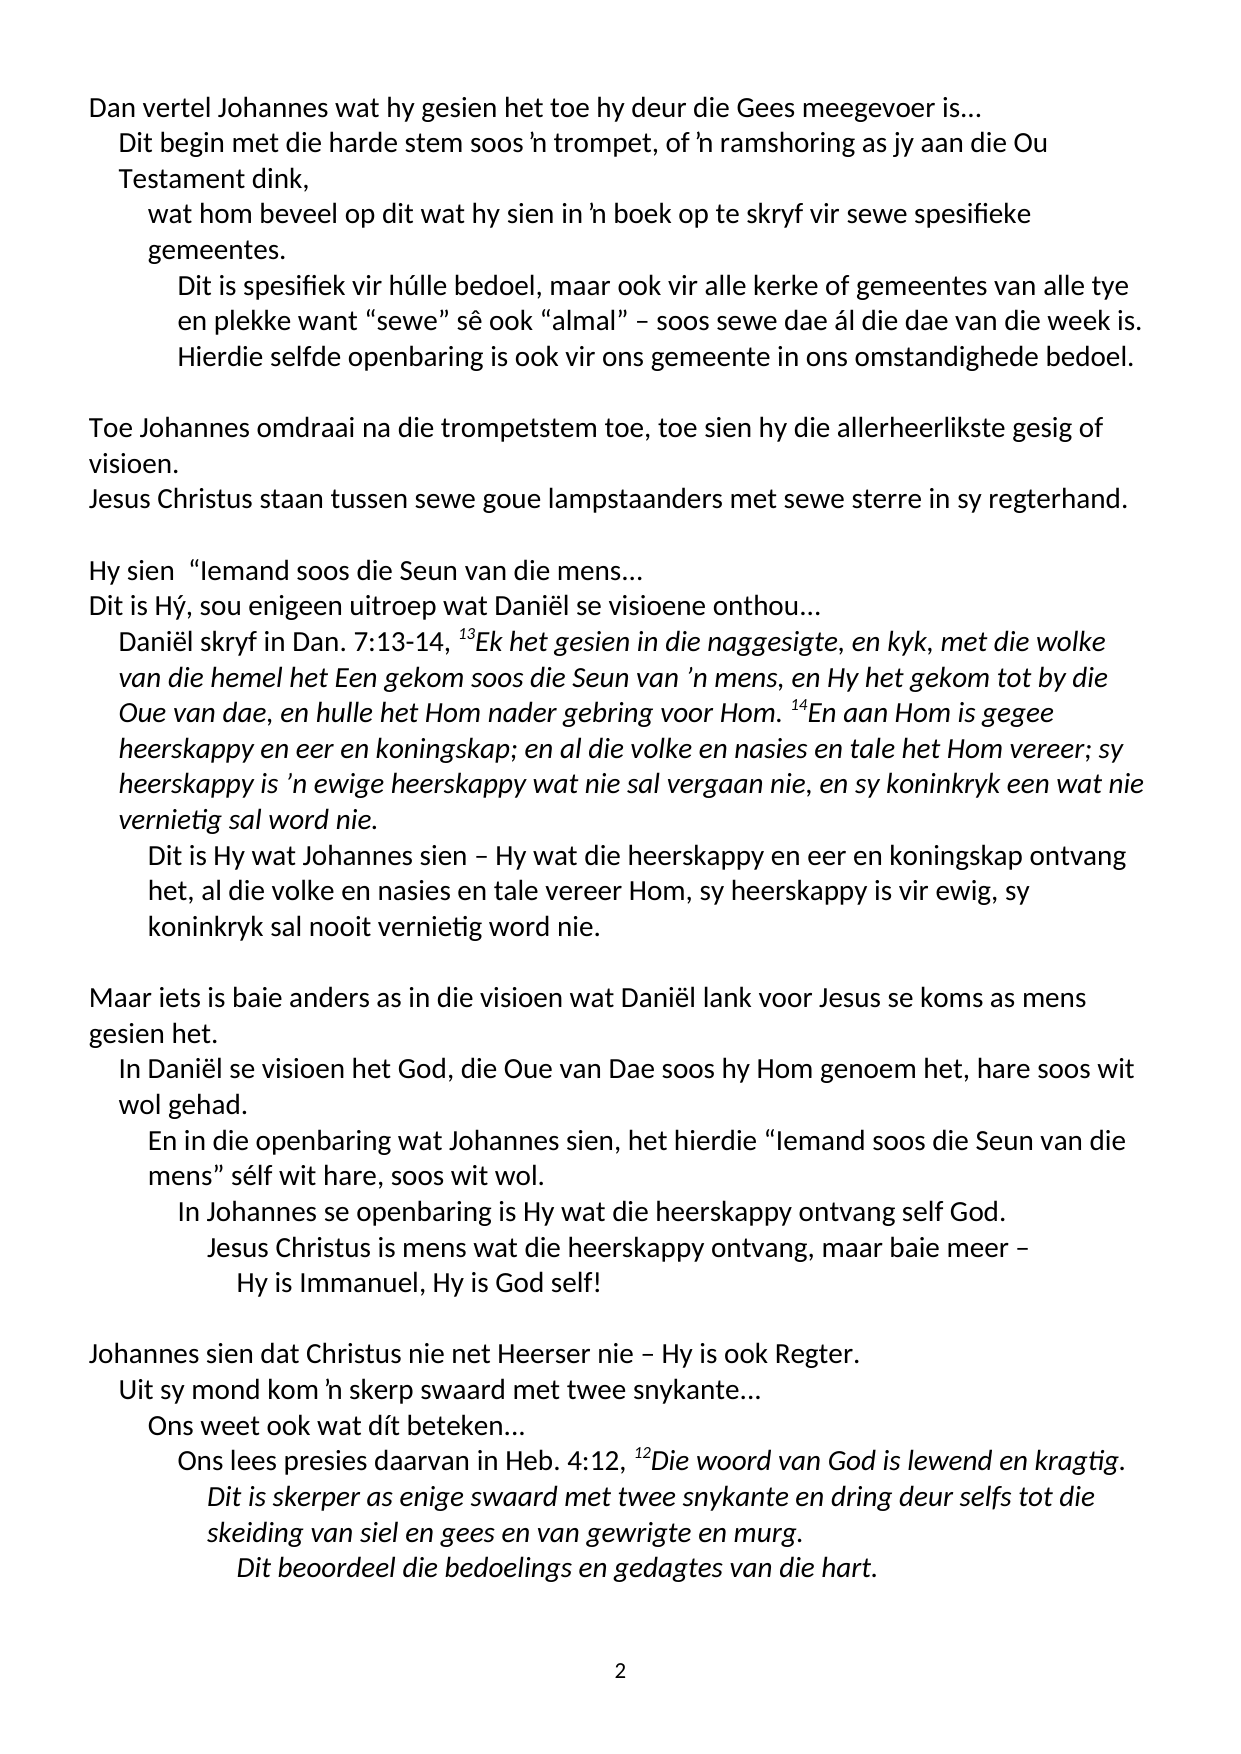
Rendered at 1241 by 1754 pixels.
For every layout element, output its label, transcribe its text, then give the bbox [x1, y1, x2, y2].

text Jesus Christus staan tussen sewe goue lampstaanders met sewe sterre in sy regterhand. [89, 481, 1152, 516]
text Ons weet ook wat dít beteken... [148, 1407, 1152, 1442]
text Johannes sien dat Christus nie net Heerser nie – Hy is ook Regter. [89, 1336, 1152, 1371]
text Dan vertel Johannes wat hy gesien het toe hy deur die Gees meegevoer is... [89, 89, 1152, 124]
text Maar iets is baie anders as in die visioen wat Daniël lank voor Jesus se koms as mens gesien het. [89, 979, 1152, 1051]
text Dit beoordeel die bedoelings en gedagtes van die hart. [207, 1549, 1152, 1585]
text En in die openbaring wat Johannes sien, het hierdie “Iemand soos die Seun van die mens” sélf wit hare, soos wit wol. [148, 1122, 1152, 1193]
text Ons lees presies daarvan in Heb. 4:12, 12Die woord van God is lewend en kragtig. [164, 1442, 1152, 1478]
text Hierdie selfde openbaring is ook vir ons gemeente in ons omstandighede bedoel. [177, 338, 1152, 374]
text wat hom beveel op dit wat hy sien in ŉ boek op te skryf vir sewe spesifieke gemeentes. [148, 196, 1152, 267]
text Daniël skryf in Dan. 7:13-14, 13Ek het gesien in die naggesigte, en kyk, met die wolke van die hemel het Een gekom soos die Seun van ’n mens, en Hy het gekom tot by die Oue van dae, en hulle het Hom nader gebring voor Hom. 14En aan Hom is gegee heerskappy en eer en koningskap; en al die volke en nasies en tale het Hom vereer; sy heerskappy is ’n ewige heerskappy wat nie sal vergaan nie, en sy koninkryk een wat nie vernietig sal word nie. [118, 623, 1152, 837]
text Dit is Hy wat Johannes sien – Hy wat die heerskappy en eer en koningskap ontvang het, al die volke en nasies en tale vereer Hom, sy heerskappy is vir ewig, sy koninkryk sal nooit vernietig word nie. [148, 837, 1152, 944]
text Hy is Immanuel, Hy is God self! [207, 1264, 1152, 1300]
text Jesus Christus is mens wat die heerskappy ontvang, maar baie meer – [207, 1229, 1152, 1264]
text Dit begin met die harde stem soos ŉ trompet, of ŉ ramshoring as jy aan die Ou Testament dink, [118, 124, 1152, 196]
text Dit is spesifiek vir húlle bedoel, maar ook vir alle kerke of gemeentes van alle tye en plekke want “sewe” sê ook “almal” – soos sewe dae ál die dae van die week is. [177, 267, 1152, 338]
text Dit is Hý, sou enigeen uitroep wat Daniël se visioene onthou... [89, 587, 1152, 623]
text Uit sy mond kom ŉ skerp swaard met twee snykante... [118, 1371, 1152, 1407]
text Dit is skerper as enige swaard met twee snykante en dring deur selfs tot die skeiding van siel en gees en van gewrigte en murg. [207, 1478, 1152, 1549]
text In Johannes se openbaring is Hy wat die heerskappy ontvang self God. [177, 1193, 1152, 1229]
text Hy sien “Iemand soos die Seun van die mens... [89, 552, 1152, 587]
text Toe Johannes omdraai na die trompetstem toe, toe sien hy die allerheerlikste gesig of visioen. [89, 409, 1152, 481]
text In Daniël se visioen het God, die Oue van Dae soos hy Hom genoem het, hare soos wit wol gehad. [118, 1051, 1152, 1122]
